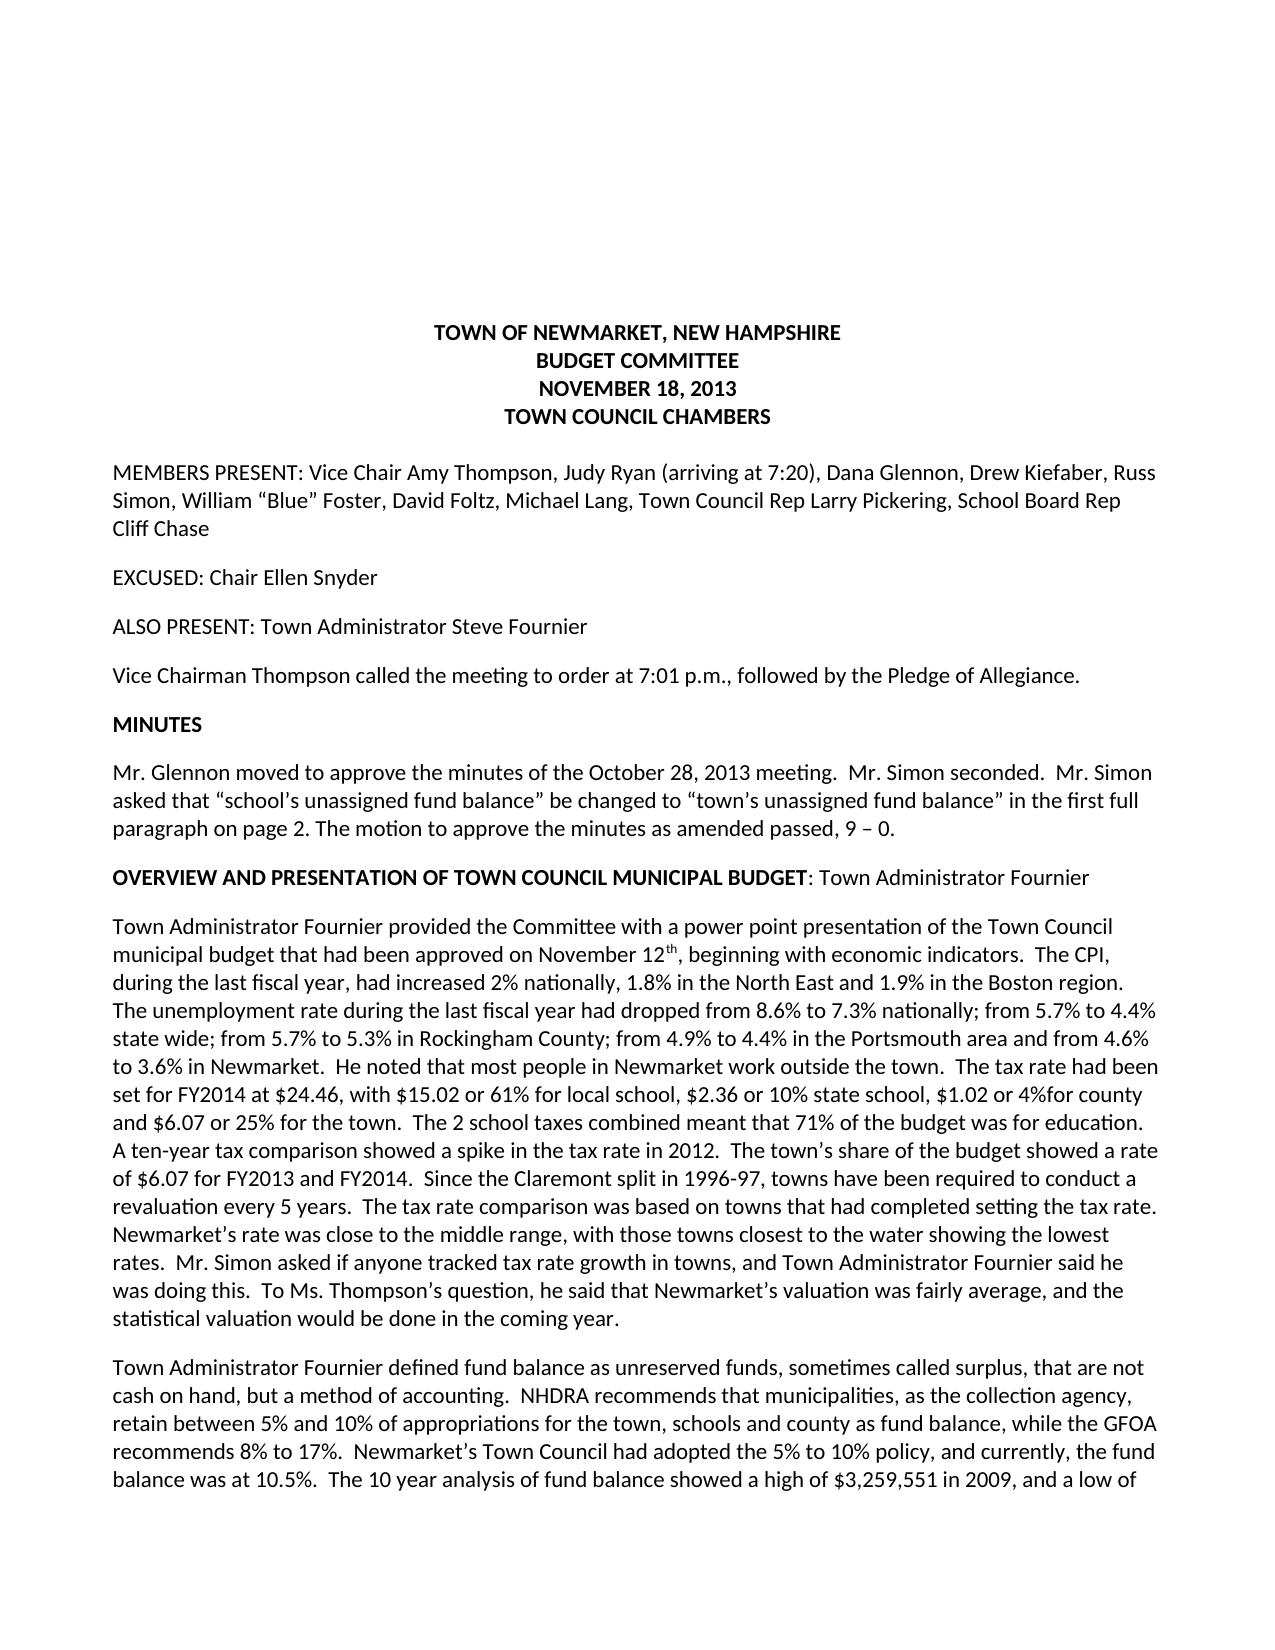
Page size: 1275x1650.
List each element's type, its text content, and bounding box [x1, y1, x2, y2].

text BUDGET COMMITTEE [112, 346, 1162, 374]
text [112, 1353, 1162, 1493]
text TOWN OF NEWMARKET, NEW HAMPSHIRE [112, 318, 1162, 346]
text OVERVIEW AND PRESENTATION OF TOWN COUNCIL MUNICIPAL BUDGET: Town Administrator Fournier [112, 863, 1162, 891]
text Vice Chairman Thompson called the meeting to order at 7:01 p.m., followed by the Pledge of Allegiance. [112, 661, 1162, 689]
text Mr. Glennon moved to approve the minutes of the October 28, 2013 meeting. Mr. Simon seconded. Mr. Simon asked that “school’s unassigned fund balance” be changed to “town’s unassigned fund balance” in the first full paragraph on page 2. The motion to approve the minutes as amended passed, 9 – 0. [112, 758, 1162, 843]
text TOWN COUNCIL CHAMBERS [112, 402, 1162, 430]
text Town Administrator Fournier provided the Committee with a power point presentation of the Town Council municipal budget that had been approved on November 12th, beginning with economic indicators. The CPI, during the last fiscal year, had increased 2% nationally, 1.8% in the North East and 1.9% in the Boston region. The unemployment rate during the last fiscal year had dropped from 8.6% to 7.3% nationally; from 5.7% to 4.4% state wide; from 5.7% to 5.3% in Rockingham County; from 4.9% to 4.4% in the Portsmouth area and from 4.6% to 3.6% in Newmarket. He noted that most people in Newmarket work outside the town. The tax rate had been set for FY2014 at $24.46, with $15.02 or 61% for local school, $2.36 or 10% state school, $1.02 or 4%for county and $6.07 or 25% for the town. The 2 school taxes combined meant that 71% of the budget was for education. A ten-year tax comparison showed a spike in the tax rate in 2012. The town’s share of the budget showed a rate of $6.07 for FY2013 and FY2014. Since the Claremont split in 1996-97, towns have been required to conduct a revaluation every 5 years. The tax rate comparison was based on towns that had completed setting the tax rate. Newmarket’s rate was close to the middle range, with those towns closest to the water showing the lowest rates. Mr. Simon asked if anyone tracked tax rate growth in towns, and Town Administrator Fournier said he was doing this. To Ms. Thompson’s question, he said that Newmarket’s valuation was fairly average, and the statistical valuation would be done in the coming year. [112, 912, 1162, 1333]
text MINUTES [112, 710, 1162, 738]
text NOVEMBER 18, 2013 [112, 374, 1162, 402]
text EXCUSED: Chair Ellen Snyder [112, 563, 1162, 591]
text ALSO PRESENT: Town Administrator Steve Fournier [112, 612, 1162, 640]
text MEMBERS PRESENT: Vice Chair Amy Thompson, Judy Ryan (arriving at 7:20), Dana Glennon, Drew Kiefaber, Russ Simon, William “Blue” Foster, David Foltz, Michael Lang, Town Council Rep Larry Pickering, School Board Rep Cliff Chase [112, 458, 1162, 542]
